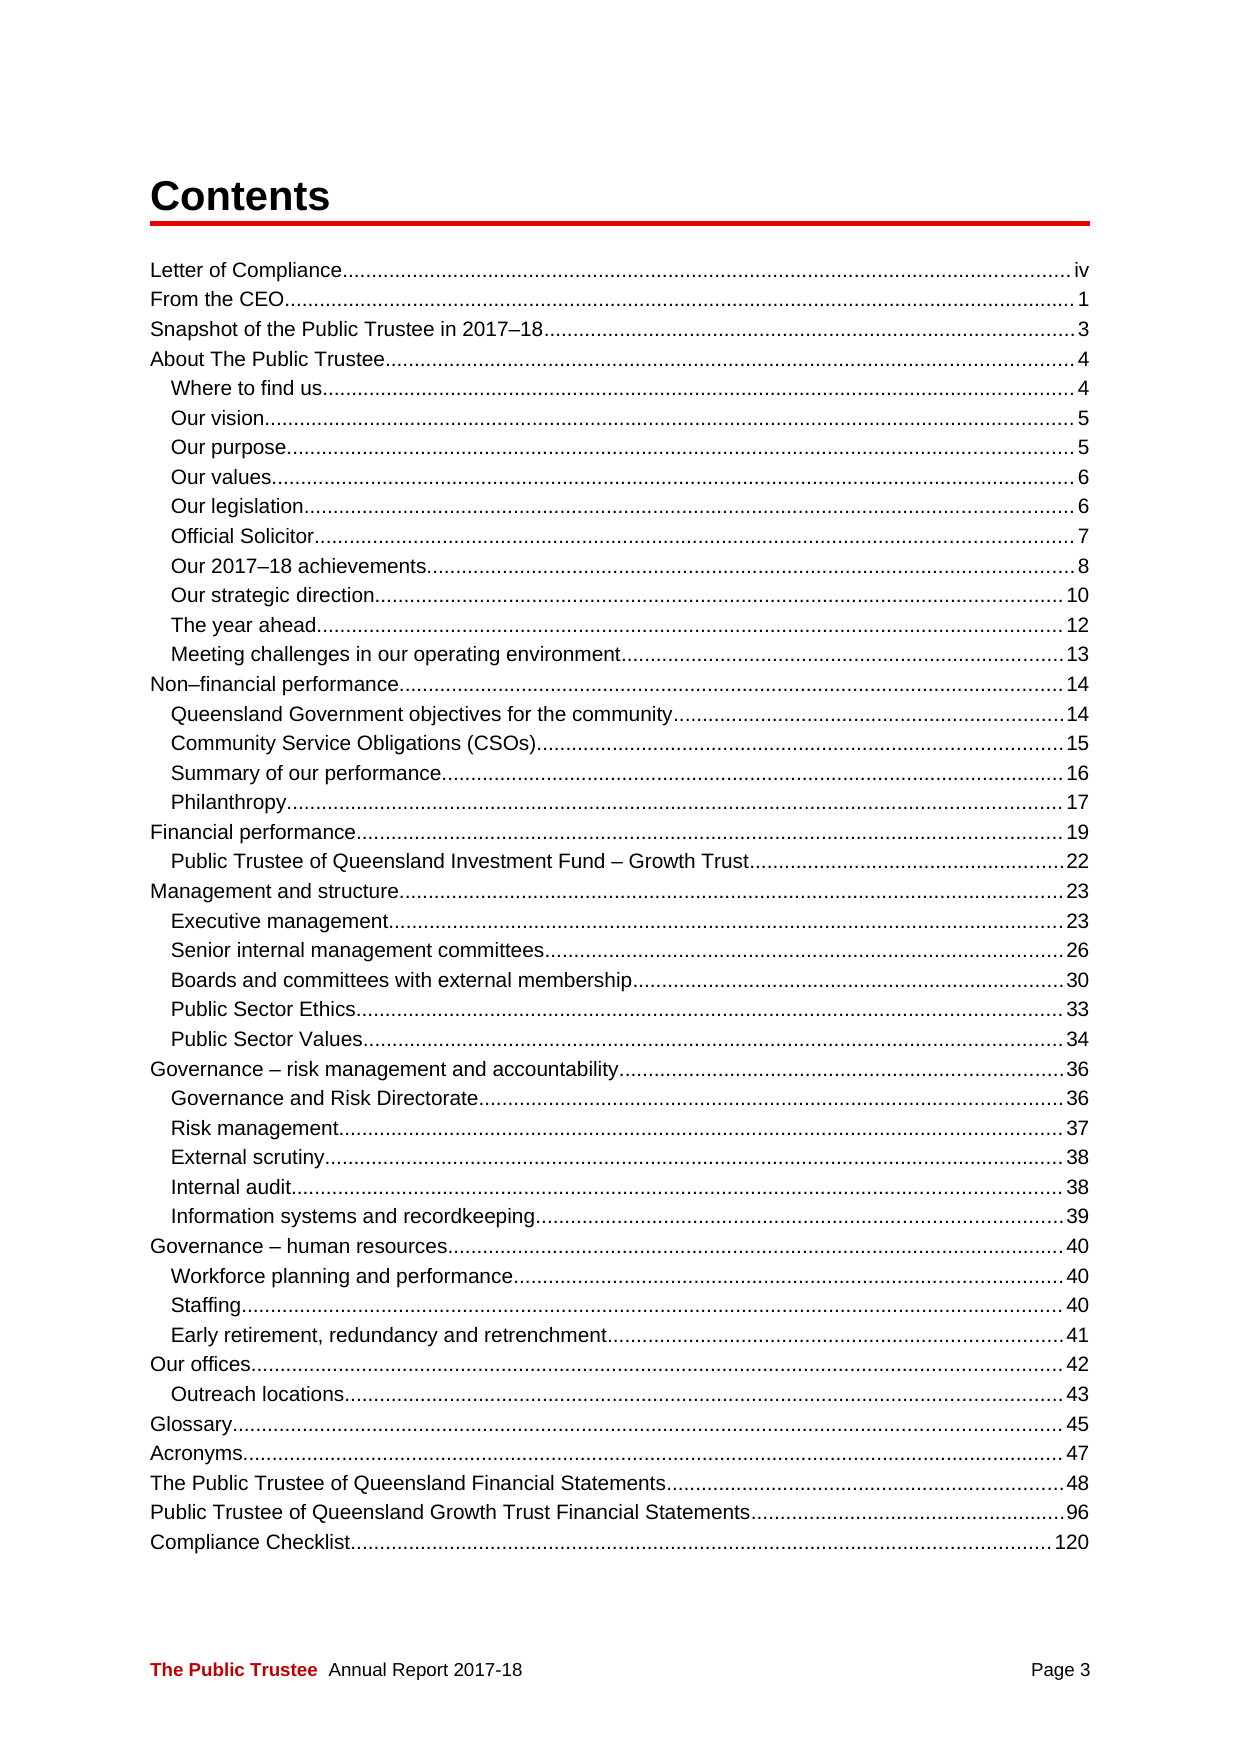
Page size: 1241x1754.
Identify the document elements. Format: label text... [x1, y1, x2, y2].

text Public Sector Values 34 [171, 1027, 1090, 1051]
text Official Solicitor 7 [171, 524, 1090, 548]
text Governance – human resources 40 [150, 1234, 1090, 1258]
text Financial performance 19 [150, 820, 1090, 844]
text Governance – risk management and accountability 36 [150, 1056, 1090, 1080]
text Internal audit 38 [171, 1175, 1090, 1199]
text Where to find us 4 [171, 376, 1090, 400]
text Management and structure 23 [150, 879, 1090, 903]
text Community Service Obligations (CSOs) 15 [171, 731, 1090, 755]
text Boards and committees with external membership 30 [171, 968, 1090, 992]
text Glossary 45 [150, 1411, 1090, 1435]
text The Public Trustee of Queensland Financial Statements 48 [150, 1471, 1090, 1494]
text External scrutiny 38 [171, 1145, 1090, 1169]
text Compliance Checklist 120 [150, 1530, 1090, 1554]
text Senior internal management committees 26 [171, 938, 1090, 962]
text Information systems and recordkeeping 39 [171, 1204, 1090, 1228]
text Our 2017–18 achievements 8 [171, 553, 1090, 577]
text Our purpose 5 [171, 435, 1090, 459]
text Risk management 37 [171, 1116, 1090, 1139]
text Public Sector Ethics 33 [171, 997, 1090, 1021]
text Early retirement, redundancy and retrenchment 41 [171, 1323, 1090, 1347]
text Staffing 40 [171, 1293, 1090, 1317]
text Our strategic direction 10 [171, 583, 1090, 607]
text Non–financial performance 14 [150, 672, 1090, 696]
text Governance and Risk Directorate 36 [171, 1086, 1090, 1110]
text From the CEO 1 [150, 287, 1090, 311]
text Our vision 5 [171, 406, 1090, 429]
text Workforce planning and performance 40 [171, 1263, 1090, 1287]
text Public Trustee of Queensland Investment Fund – Growth Trust 22 [171, 849, 1090, 873]
text Public Trustee of Queensland Growth Trust Financial Statements 96 [150, 1500, 1090, 1524]
text Outreach locations 43 [171, 1382, 1090, 1406]
text Summary of our performance 16 [171, 761, 1090, 784]
text Snapshot of the Public Trustee in 2017–18 3 [150, 317, 1090, 341]
text Our legislation 6 [171, 494, 1090, 518]
text Philanthropy 17 [171, 790, 1090, 814]
text The year ahead 12 [171, 613, 1090, 637]
subtitle Contents [150, 171, 1090, 221]
text Letter of Compliance iv [150, 258, 1090, 282]
text Our values 6 [171, 465, 1090, 489]
text Executive management 23 [171, 908, 1090, 932]
text Meeting challenges in our operating environment 13 [171, 642, 1090, 666]
text About The Public Trustee 4 [150, 346, 1090, 370]
text Queensland Government objectives for the community 14 [171, 701, 1090, 725]
text Our offices 42 [150, 1352, 1090, 1376]
text Acronyms 47 [150, 1441, 1090, 1465]
